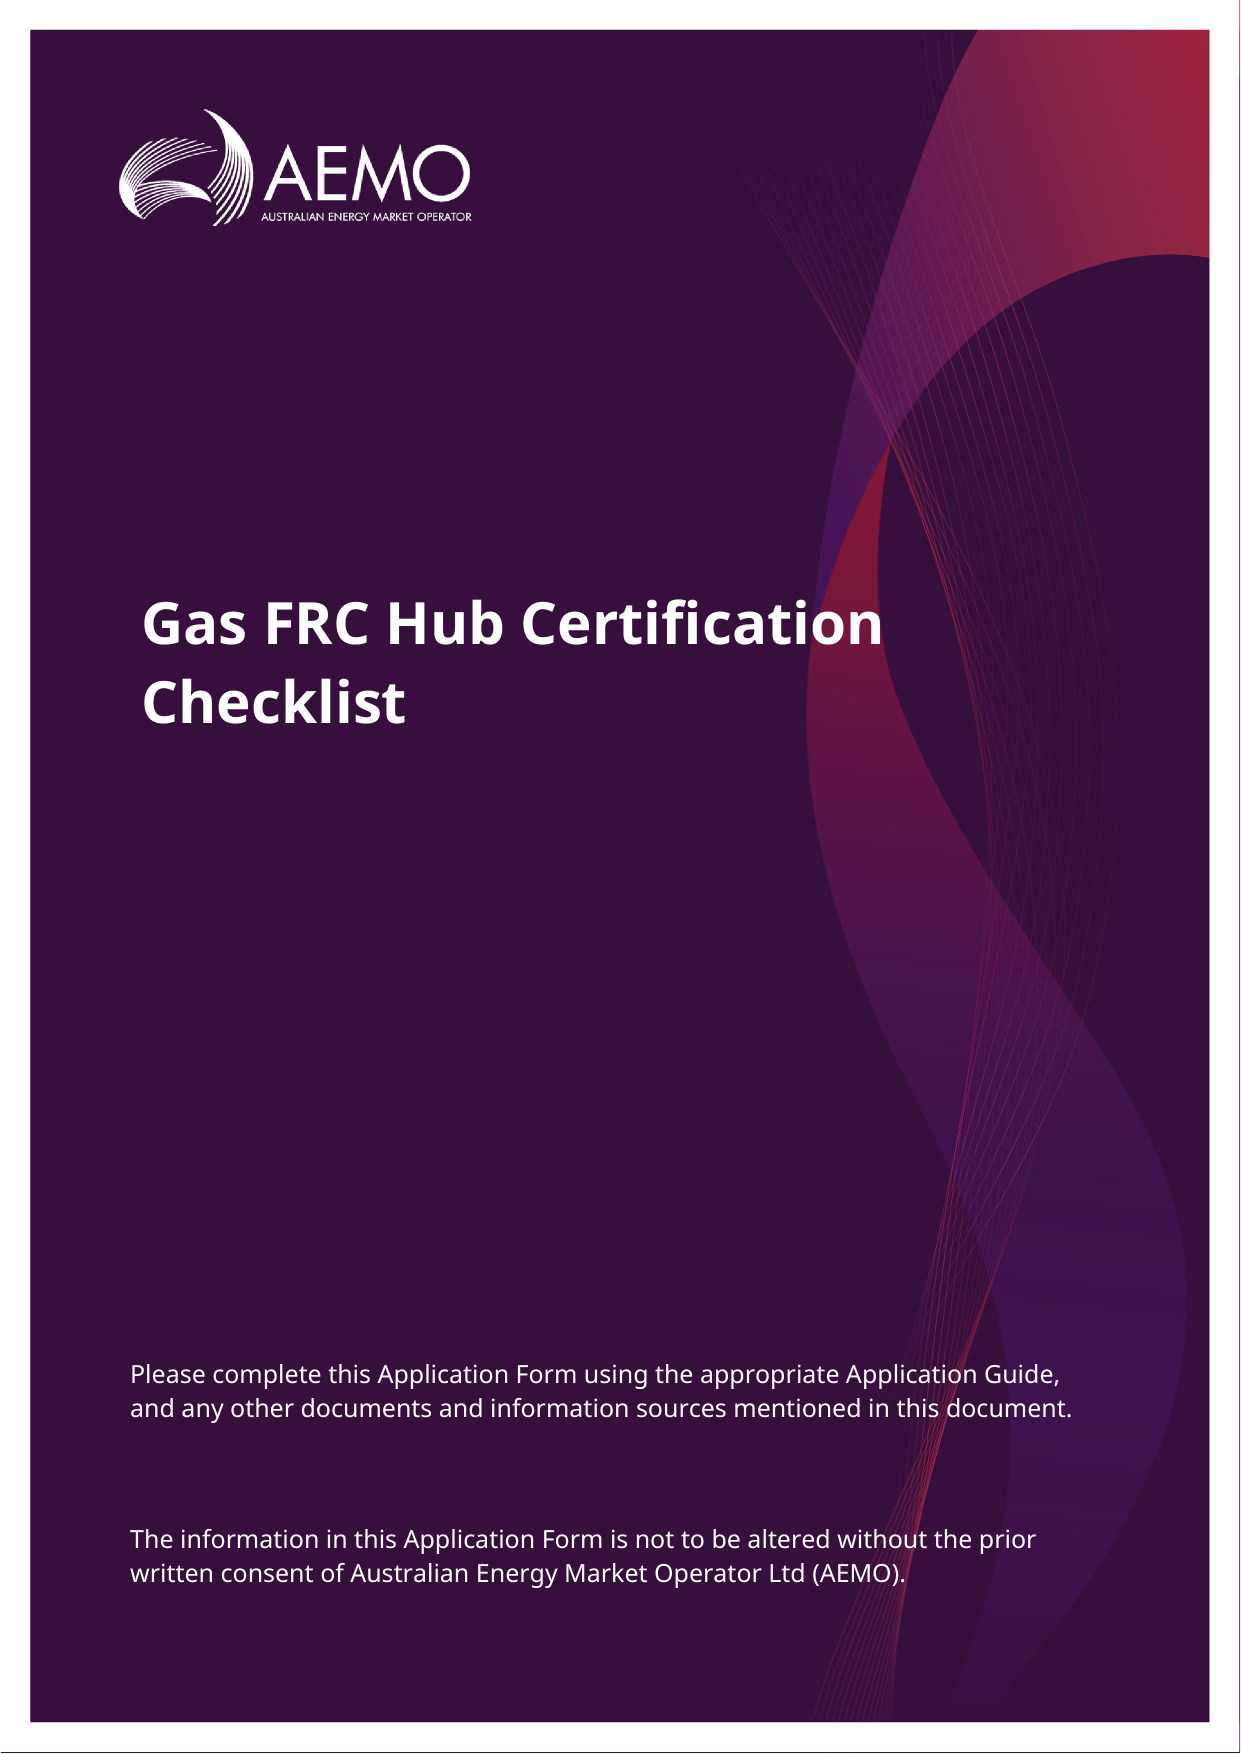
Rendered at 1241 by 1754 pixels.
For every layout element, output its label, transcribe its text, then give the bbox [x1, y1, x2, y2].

text The information in this Application Form is not to be altered without the prior written consent of Australian Energy Market Operator Ltd (AEMO). [130, 1521, 1110, 1589]
text Please complete this Application Form using the appropriate Application Guide, and any other documents and information sources mentioned in this document. [130, 1357, 1110, 1459]
table_cell [130, 741, 1110, 1294]
table_header Gas FRC Hub Certification Checklist [130, 188, 1110, 741]
picture [0, 0, 1241, 1753]
